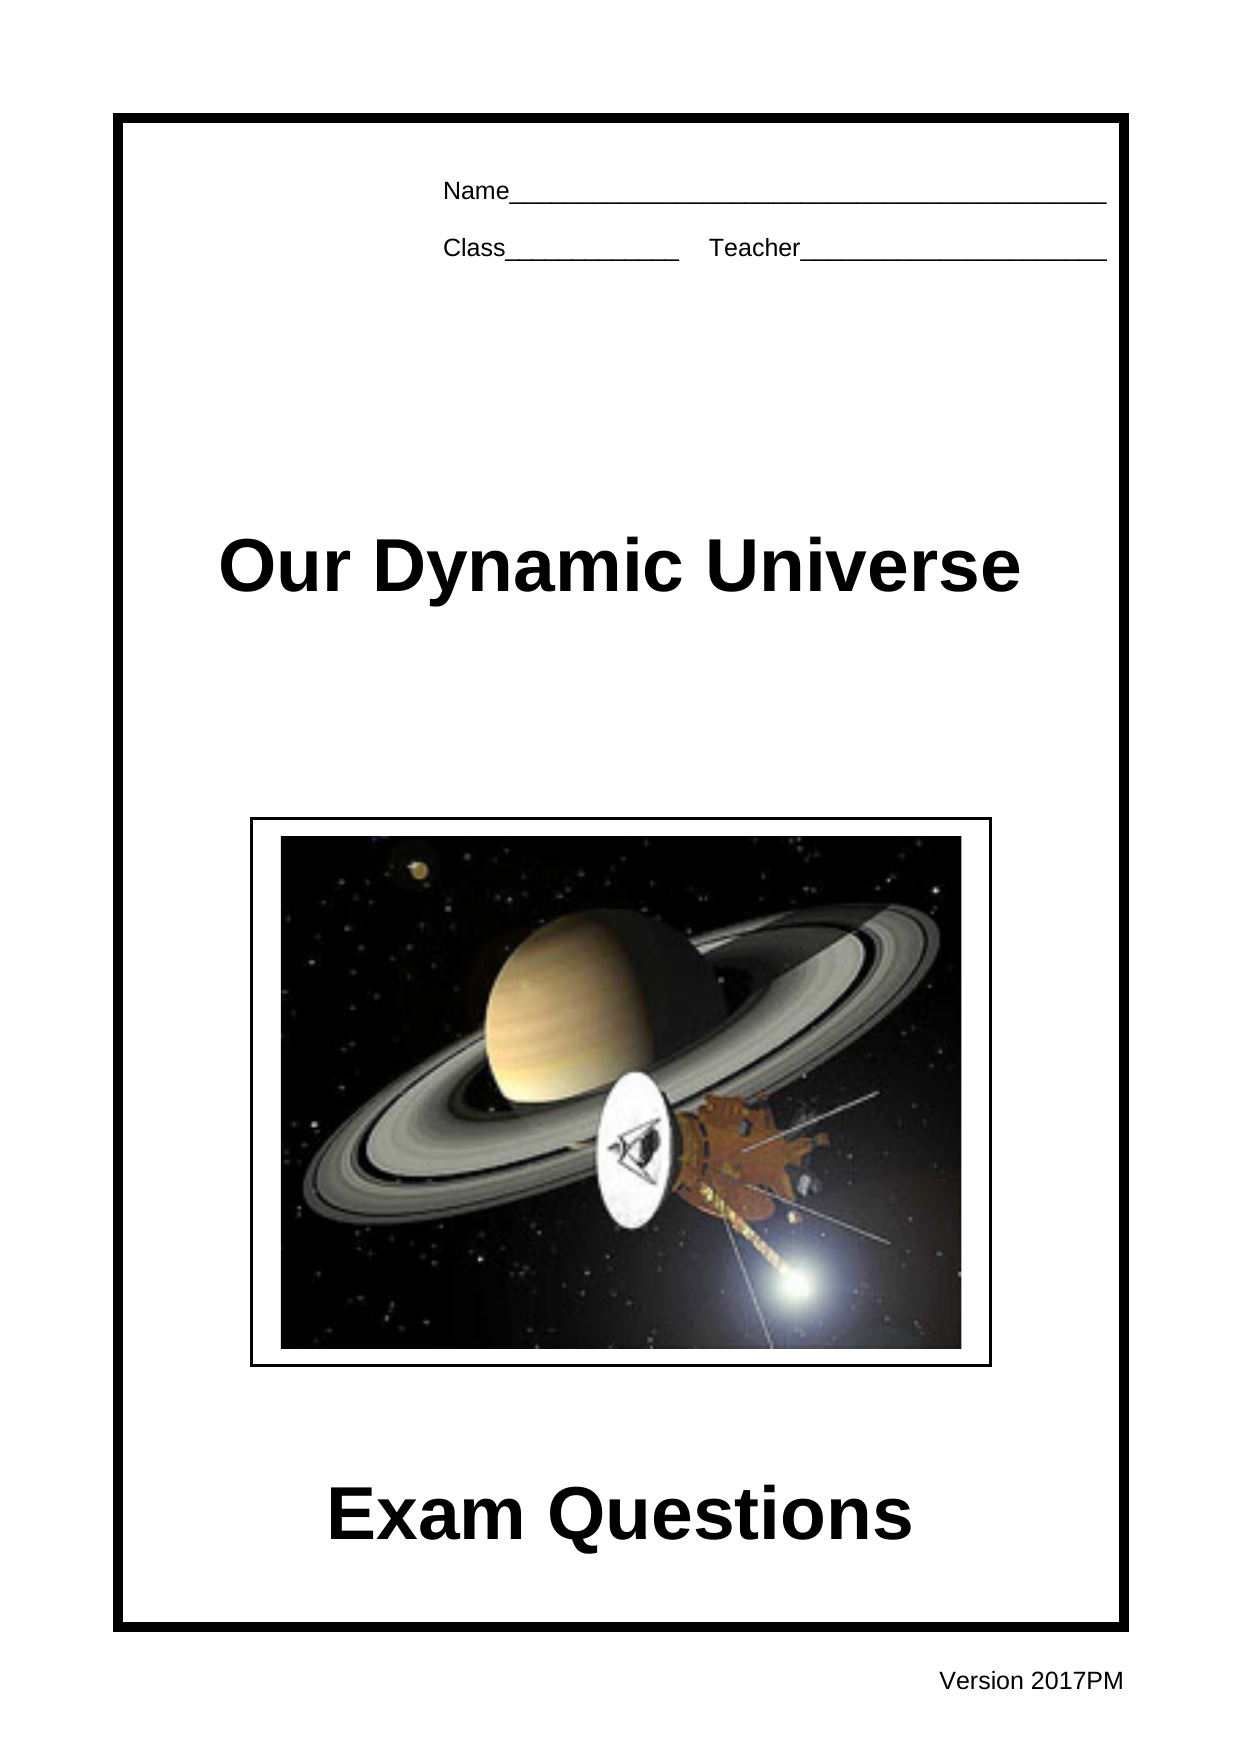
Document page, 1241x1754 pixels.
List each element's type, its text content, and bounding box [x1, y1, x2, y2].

picture [280, 836, 962, 1349]
text Our Dynamic Universe [123, 521, 1119, 607]
text Exam Questions [123, 1469, 1119, 1556]
text Class Teacher [443, 233, 1119, 262]
text Name [443, 176, 1119, 204]
